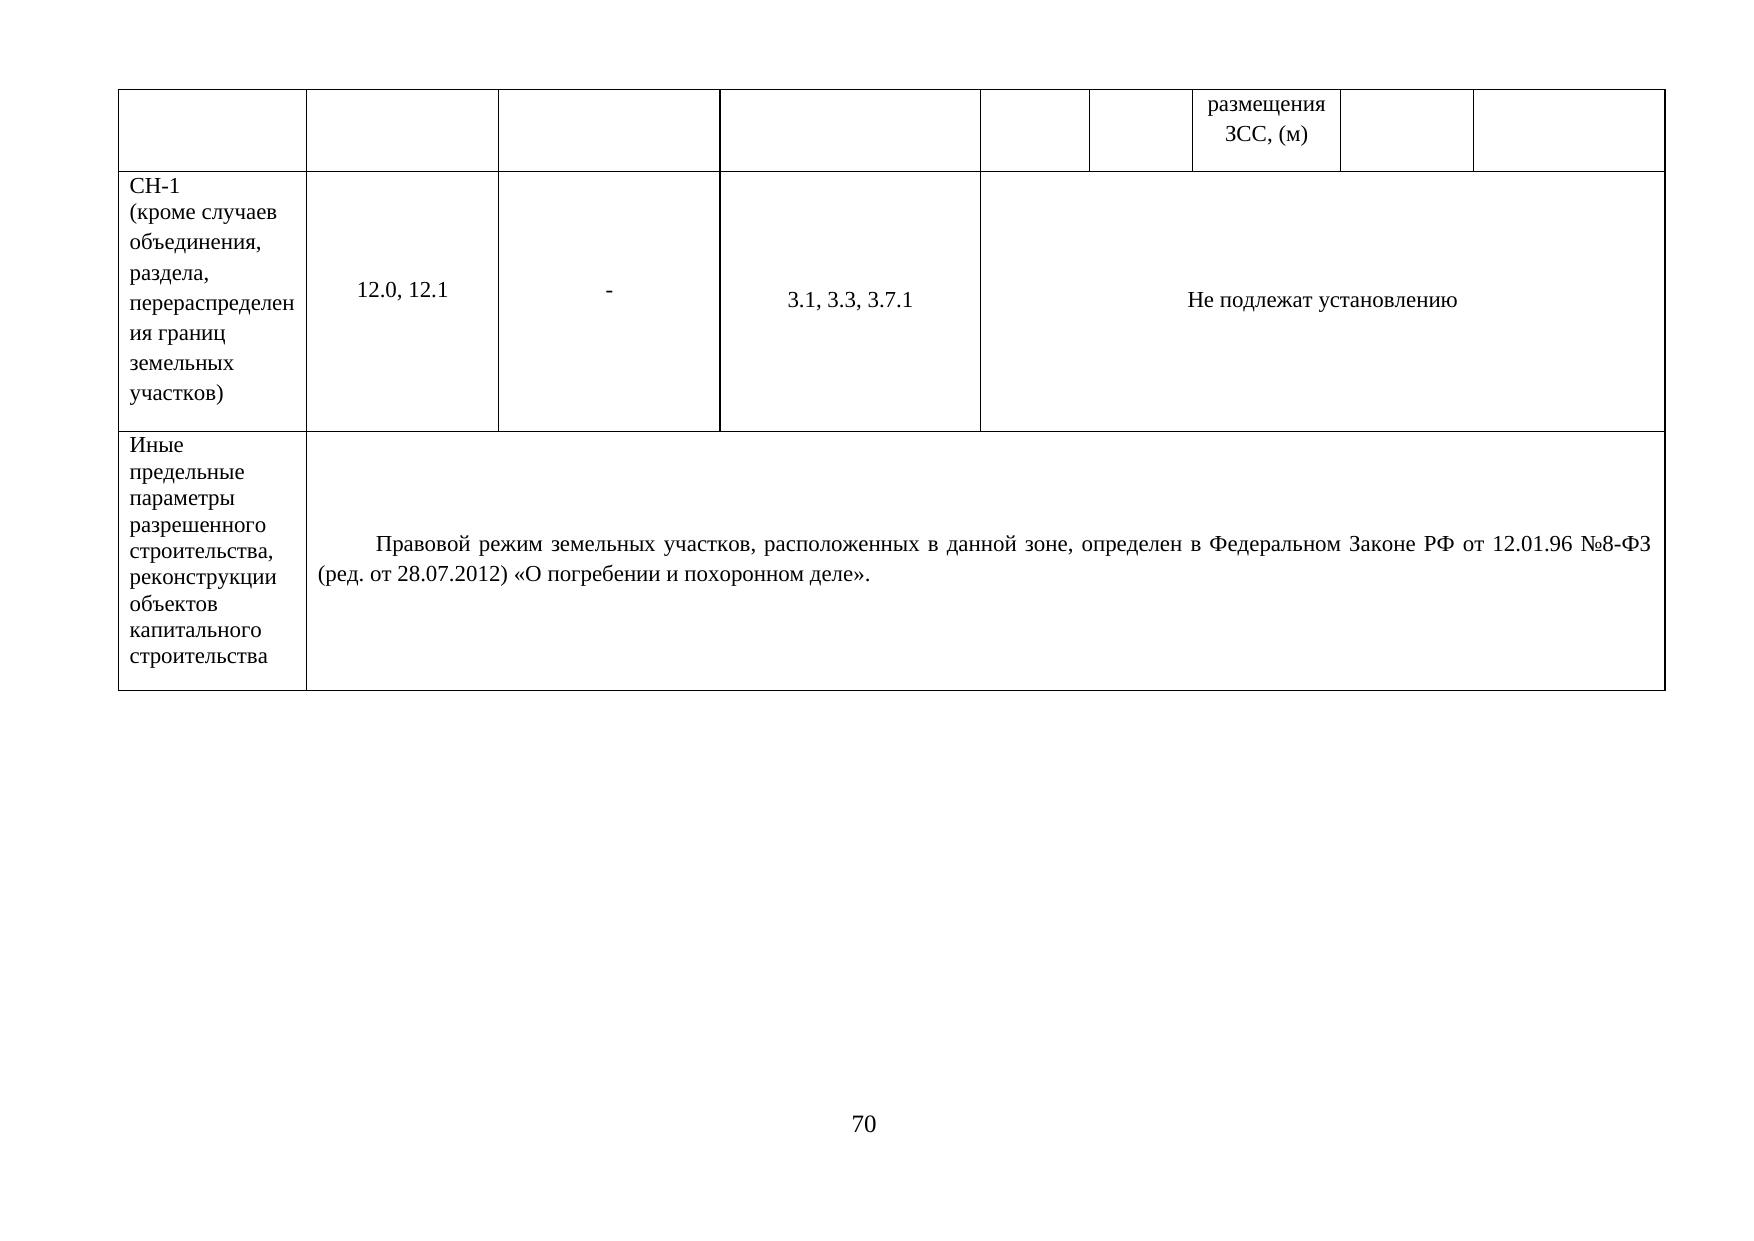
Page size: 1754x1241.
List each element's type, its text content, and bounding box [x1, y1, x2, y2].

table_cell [307, 90, 498, 171]
table_cell 12.0, 12.1 [307, 172, 498, 431]
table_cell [721, 90, 980, 171]
table_cell Не подлежат установлению [981, 172, 1664, 431]
table_cell СН-1 (кроме случаев объединения, раздела, перераспределения границ земельных участков) [119, 172, 306, 431]
table_cell Иные предельные параметры разрешенного строительства, реконструкции объектов капитального строительства [119, 432, 306, 689]
table_cell - [499, 172, 719, 431]
table_cell 3.1, 3.3, 3.7.1 [721, 172, 980, 431]
table_cell Правовой режим земельных участков, расположенных в данной зоне, определен в Федеральном Законе РФ от 12.01.96 №8-ФЗ (ред. от 28.07.2012) «О погребении и похоронном деле». [307, 432, 1664, 689]
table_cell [499, 90, 719, 171]
